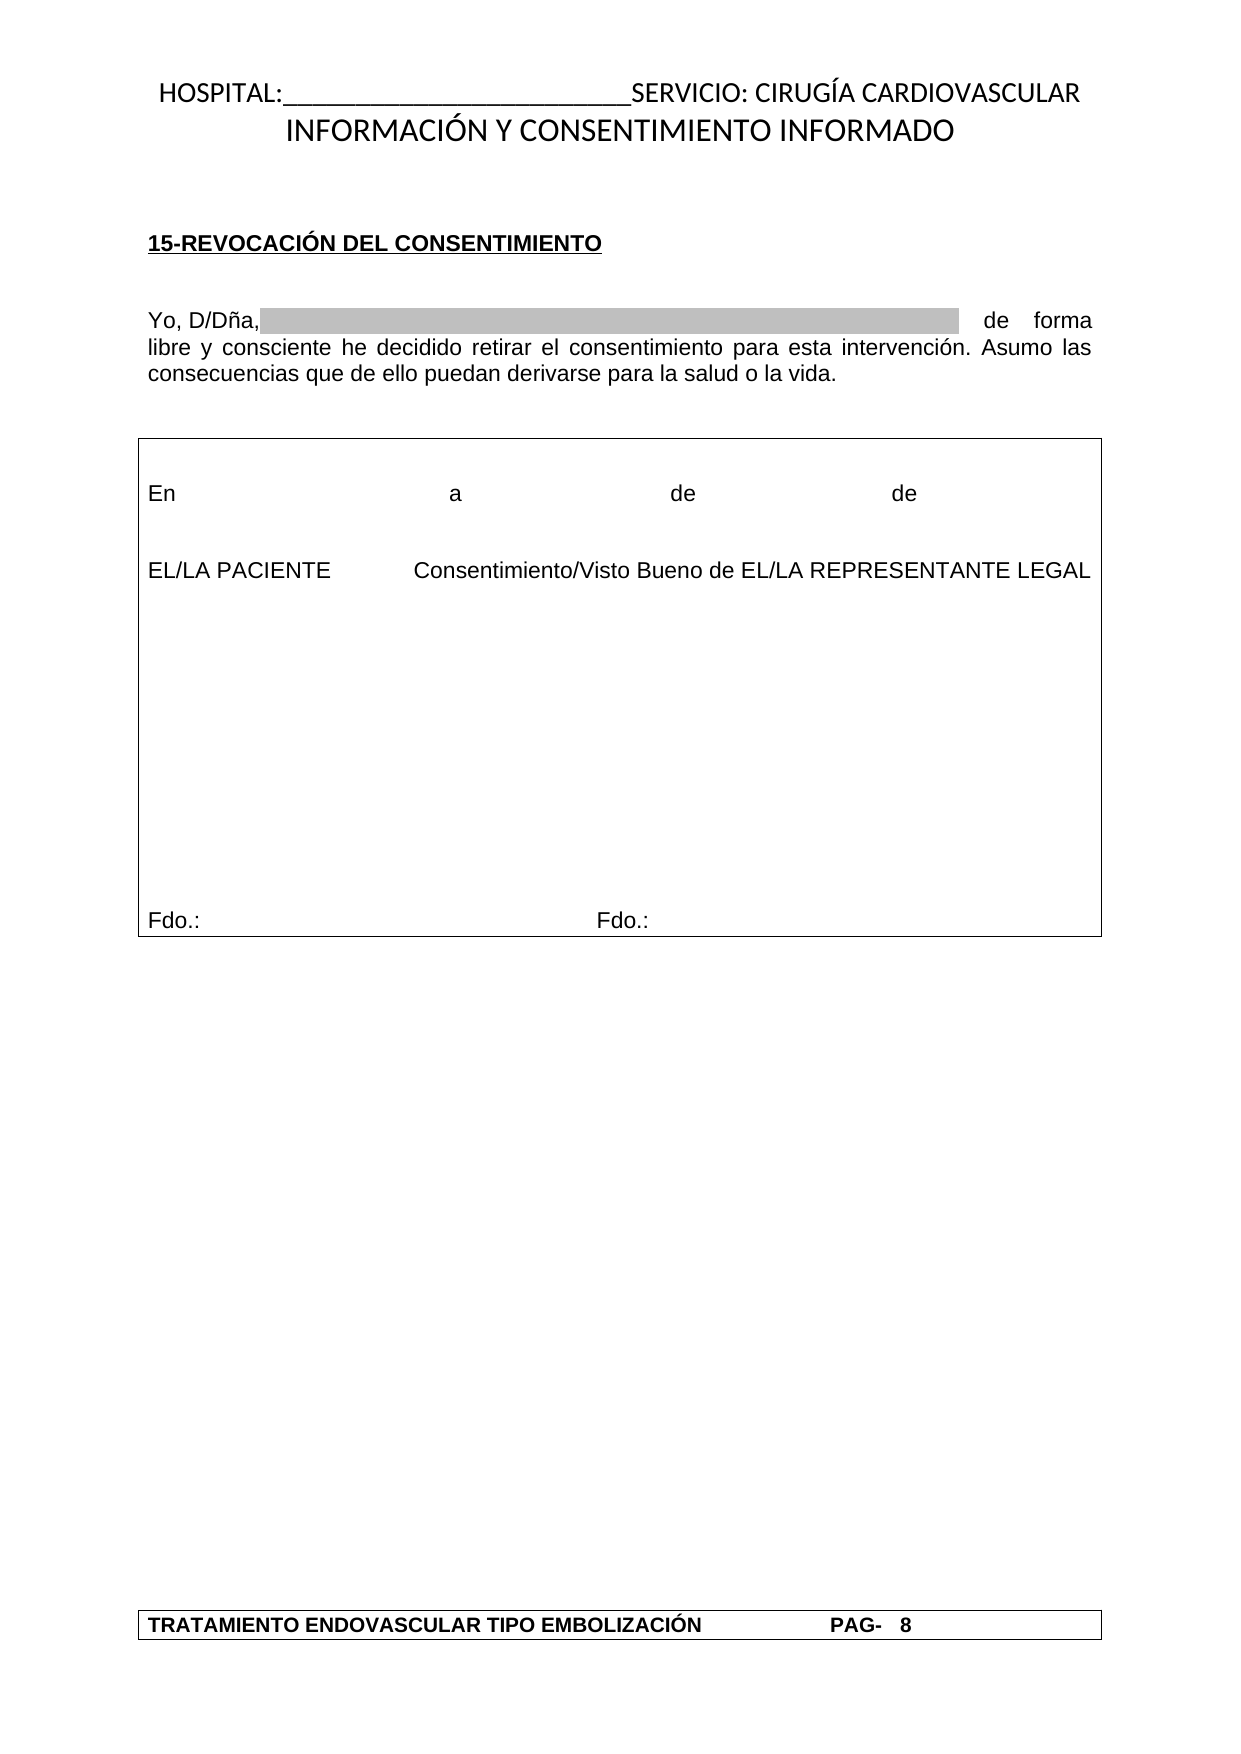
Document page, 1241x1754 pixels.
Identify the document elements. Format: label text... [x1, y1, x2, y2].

text Fdo.: Fdo.: [139, 904, 1101, 936]
text 15-REVOCACIÓN DEL CONSENTIMIENTO [148, 230, 1092, 256]
text En a de de [139, 477, 1101, 506]
text EL/LA PACIENTE Consentimiento/Visto Bueno de EL/LA REPRESENTANTE LEGAL [139, 554, 1101, 584]
text Yo, D/Dña, de forma libre y consciente he decidido retirar el consentimiento para esta intervención. Asumo las consecuencias que de ello puedan derivarse para la salud o la vida. [148, 307, 1092, 386]
